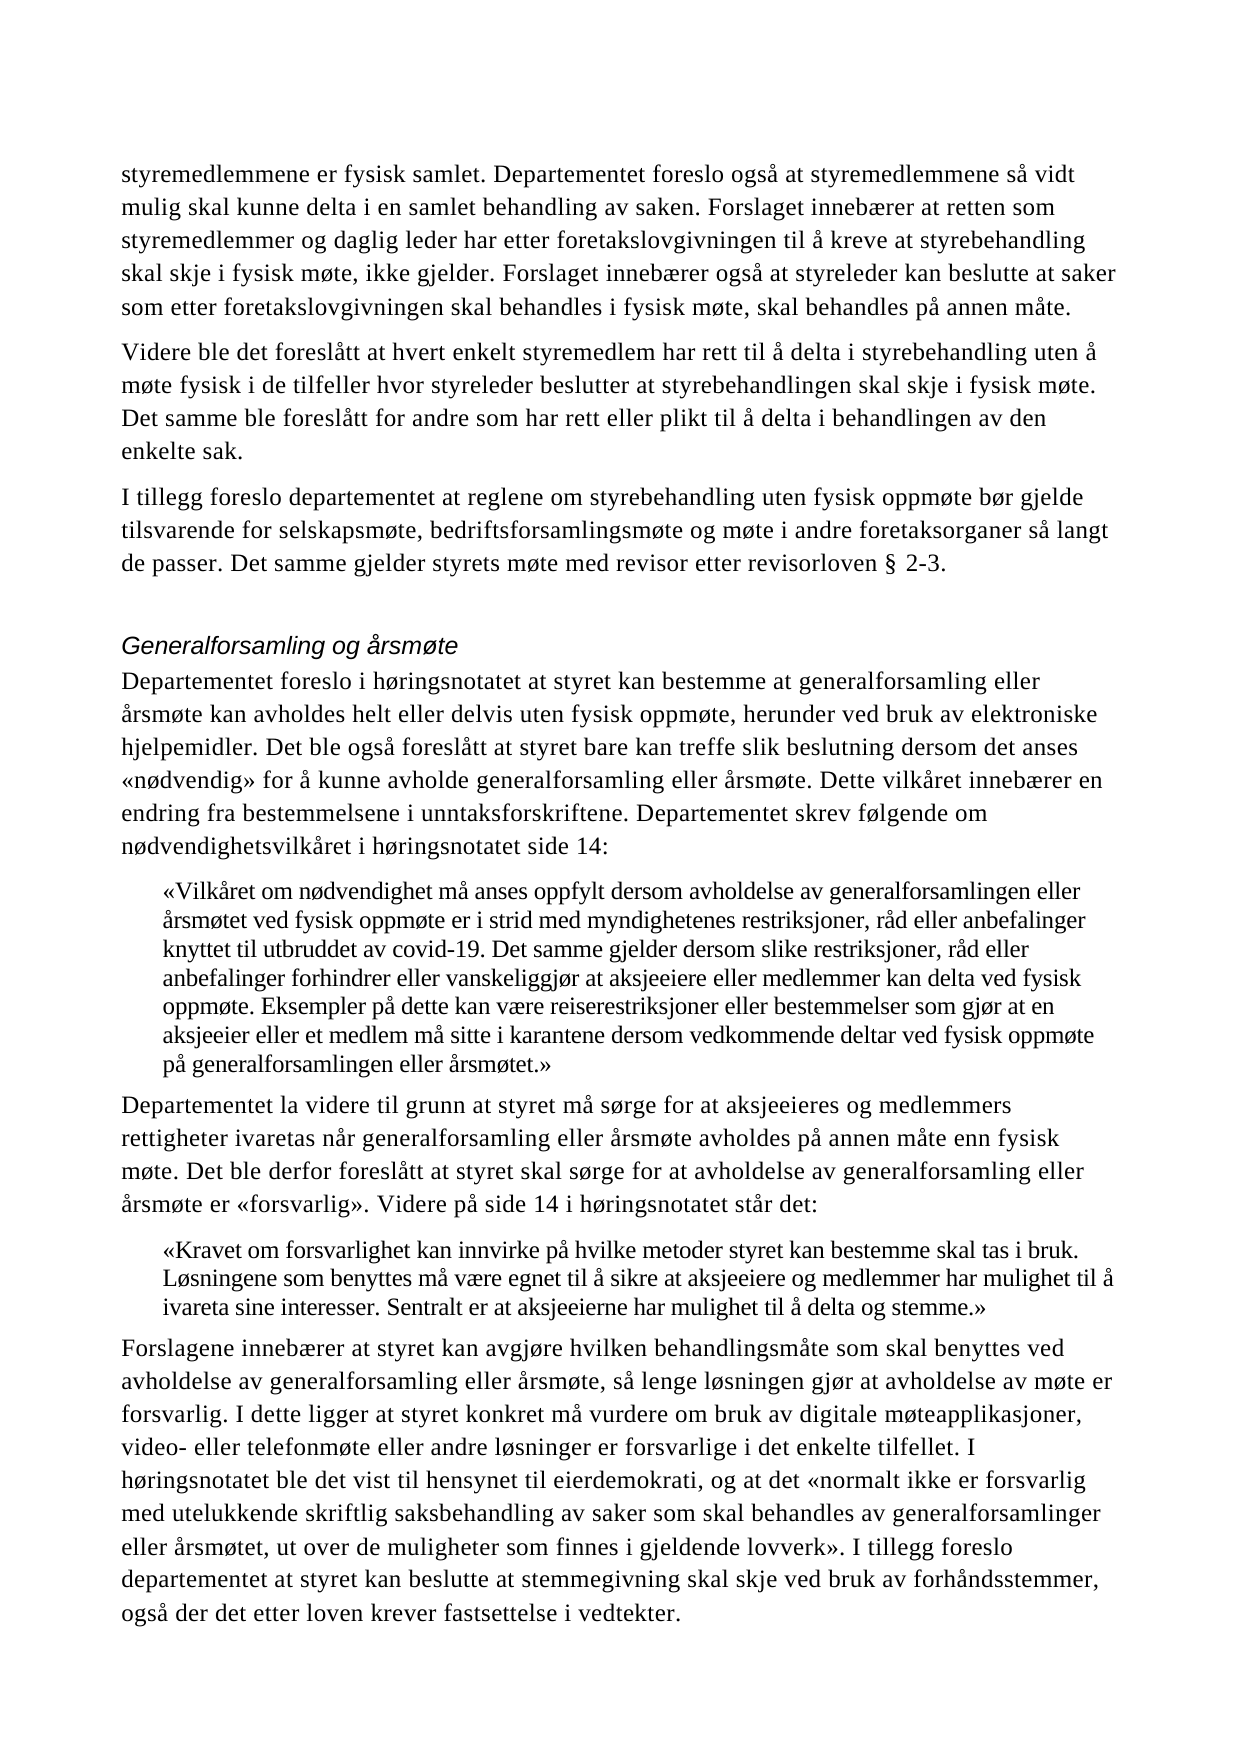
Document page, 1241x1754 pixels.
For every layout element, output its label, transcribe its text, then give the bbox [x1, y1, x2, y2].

text «Vilkåret om nødvendighet må anses oppfylt dersom avholdelse av generalforsamlingen eller årsmøtet ved fysisk oppmøte er i strid med myndighetenes restriksjoner, råd eller anbefalinger knyttet til utbruddet av covid-19. Det samme gjelder dersom slike restriksjoner, råd eller anbefalinger forhindrer eller vanskeliggjør at aksjeeiere eller medlemmer kan delta ved fysisk oppmøte. Eksempler på dette kan være reiserestriksjoner eller bestemmelser som gjør at en aksjeeier eller et medlem må sitte i karantene dersom vedkommende deltar ved fysisk oppmøte på generalforsamlingen eller årsmøtet.» [162, 876, 1119, 1078]
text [121, 159, 1119, 320]
text Generalforsamling og årsmøte [121, 631, 1119, 659]
text I tillegg foreslo departementet at reglene om styrebehandling uten fysisk oppmøte bør gjelde tilsvarende for selskapsmøte, bedriftsforsamlingsmøte og møte i andre foretaksorganer så langt de passer. Det samme gjelder styrets møte med revisor etter revisorloven § 2-3. [121, 482, 1119, 576]
text Forslagene innebærer at styret kan avgjøre hvilken behandlingsmåte som skal benyttes ved avholdelse av generalforsamling eller årsmøte, så lenge løsningen gjør at avholdelse av møte er forsvarlig. I dette ligger at styret konkret må vurdere om bruk av digitale møteapplikasjoner, video- eller telefonmøte eller andre løsninger er forsvarlige i det enkelte tilfellet. I høringsnotatet ble det vist til hensynet til eierdemokrati, og at det «normalt ikke er forsvarlig med utelukkende skriftlig saksbehandling av saker som skal behandles av generalforsamlinger eller årsmøtet, ut over de muligheter som finnes i gjeldende lovverk». I tillegg foreslo departementet at styret kan beslutte at stemmegivning skal skje ved bruk av forhåndsstemmer, også der det etter loven krever fastsettelse i vedtekter. [121, 1333, 1119, 1626]
text Departementet foreslo i høringsnotatet at styret kan bestemme at generalforsamling eller årsmøte kan avholdes helt eller delvis uten fysisk oppmøte, herunder ved bruk av elektroniske hjelpemidler. Det ble også foreslått at styret bare kan treffe slik beslutning dersom det anses «nødvendig» for å kunne avholde generalforsamling eller årsmøte. Dette vilkåret innebærer en endring fra bestemmelsene i unntaksforskriftene. Departementet skrev følgende om nødvendighetsvilkåret i høringsnotatet side 14: [121, 666, 1119, 859]
text Departementet la videre til grunn at styret må sørge for at aksjeeieres og medlemmers rettigheter ivaretas når generalforsamling eller årsmøte avholdes på annen måte enn fysisk møte. Det ble derfor foreslått at styret skal sørge for at avholdelse av generalforsamling eller årsmøte er «forsvarlig». Videre på side 14 i høringsnotatet står det: [121, 1090, 1119, 1218]
text Videre ble det foreslått at hvert enkelt styremedlem har rett til å delta i styrebehandling uten å møte fysisk i de tilfeller hvor styreleder beslutter at styrebehandlingen skal skje i fysisk møte. Det samme ble foreslått for andre som har rett eller plikt til å delta i behandlingen av den enkelte sak. [121, 337, 1119, 465]
text «Kravet om forsvarlighet kan innvirke på hvilke metoder styret kan bestemme skal tas i bruk. Løsningene som benyttes må være egnet til å sikre at aksjeeiere og medlemmer har mulighet til å ivareta sine interesser. Sentralt er at aksjeeierne har mulighet til å delta og stemme.» [162, 1235, 1119, 1321]
